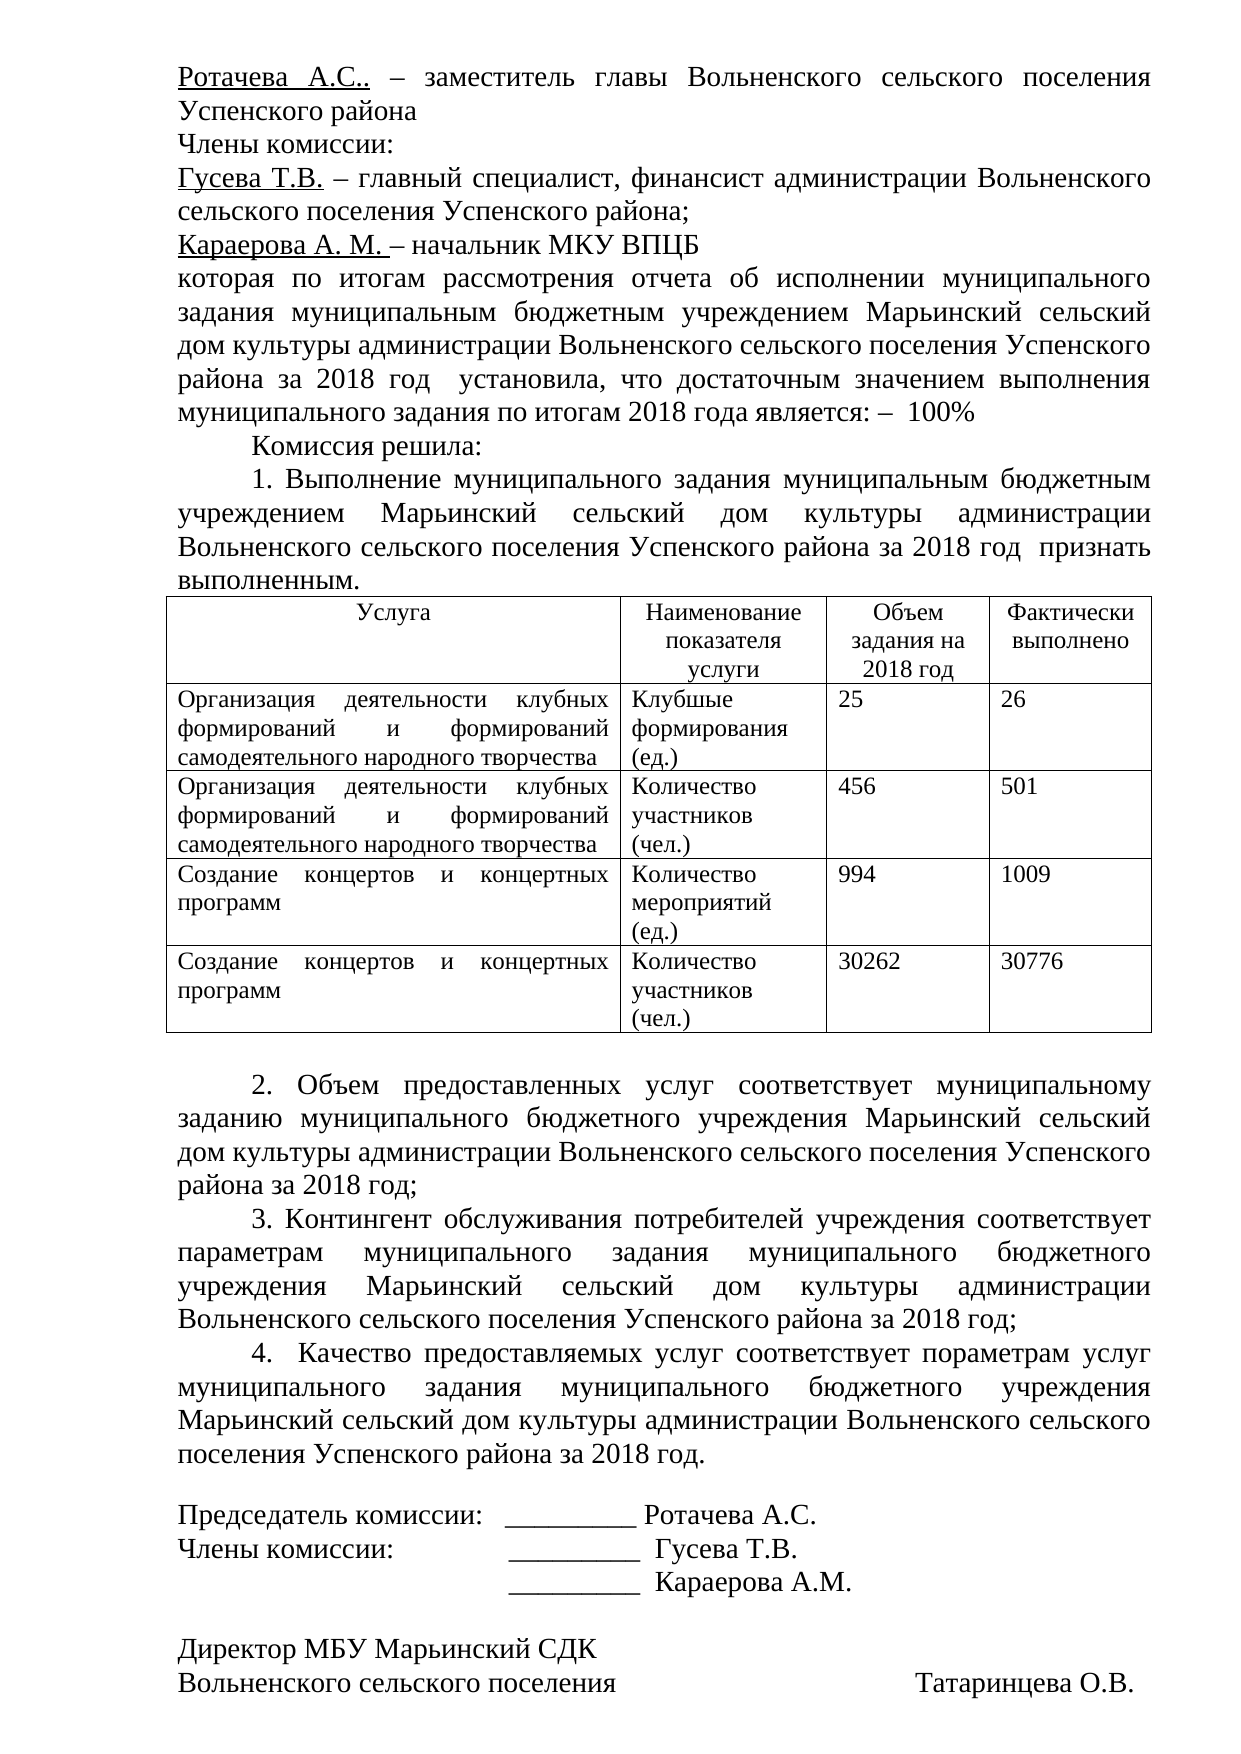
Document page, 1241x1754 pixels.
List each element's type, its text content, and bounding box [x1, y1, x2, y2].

text Директор МБУ Марьинский СДК [177, 1632, 1152, 1665]
text Ротачева А.С.. – заместитель главы Вольненского сельского поселения Успенского района [177, 59, 1152, 126]
text Члены комиссии: [177, 126, 1152, 160]
table_cell 456 [827, 771, 989, 858]
text которая по итогам рассмотрения отчета об исполнении муниципального задания муниципальным бюджетным учреждением Марьинский сельский дом культуры администрации Вольненского сельского поселения Успенского района за 2018 год установила, что достаточным значением выполнения муниципального задания по итогам 2018 года является: – 100% [177, 260, 1152, 428]
table_cell Создание концертов и концертных программ [167, 859, 620, 945]
table_cell Количество участников (чел.) [621, 771, 826, 858]
table_cell 30776 [990, 946, 1151, 1032]
table_header Услуга [167, 597, 620, 683]
table_cell Клубшые формирования (ед.) [621, 684, 826, 770]
table_cell 1009 [990, 859, 1151, 945]
table_cell Организация деятельности клубных формирований и формирований самодеятельного народного творчества [167, 771, 620, 858]
text 3. Контингент обслуживания потребителей учреждения соответствует параметрам муниципального задания муниципального бюджетного учреждения Марьинский сельский дом культуры администрации Вольненского сельского поселения Успенского района за 2018 год; [177, 1201, 1152, 1335]
text Комиссия решила: [177, 428, 1152, 462]
table_header Фактически выполнено [990, 597, 1151, 683]
table_cell 994 [827, 859, 989, 945]
table_cell 26 [990, 684, 1151, 770]
table_cell 30262 [827, 946, 989, 1032]
table_cell 501 [990, 771, 1151, 858]
text 1. Выполнение муниципального задания муниципальным бюджетным учреждением Марьинский сельский дом культуры администрации Вольненского сельского поселения Успенского района за 2018 год признать выполненным. [177, 462, 1152, 596]
table_header Наименование показателя услуги [621, 597, 826, 683]
text _________ Караерова А.М. [177, 1564, 1152, 1598]
text Члены комиссии: _________ Гусева Т.В. [177, 1531, 1152, 1564]
table_cell Количество мероприятий (ед.) [621, 859, 826, 945]
text Караерова А. М. – начальник МКУ ВПЦБ [177, 227, 1152, 260]
table_cell Организация деятельности клубных формирований и формирований самодеятельного народного творчества [167, 684, 620, 770]
table_cell Создание концертов и концертных программ [167, 946, 620, 1032]
text Гусева Т.В. – главный специалист, финансист администрации Вольненского сельского поселения Успенского района; [177, 160, 1152, 227]
table_cell Количество участников (чел.) [621, 946, 826, 1032]
text 2. Объем предоставленных услуг соответствует муниципальному заданию муниципального бюджетного учреждения Марьинский сельский дом культуры администрации Вольненского сельского поселения Успенского района за 2018 год; [177, 1067, 1152, 1201]
text Председатель комиссии: _________ Ротачева А.С. [177, 1497, 1152, 1531]
table_header Объем задания на 2018 год [827, 597, 989, 683]
text 4. Качество предоставляемых услуг соответствует пораметрам услуг муниципального задания муниципального бюджетного учреждения Марьинский сельский дом культуры администрации Вольненского сельского поселения Успенского района за 2018 год. [177, 1335, 1152, 1469]
table_cell 25 [827, 684, 989, 770]
text Вольненского сельского поселения Татаринцева О.В. [177, 1665, 1152, 1699]
